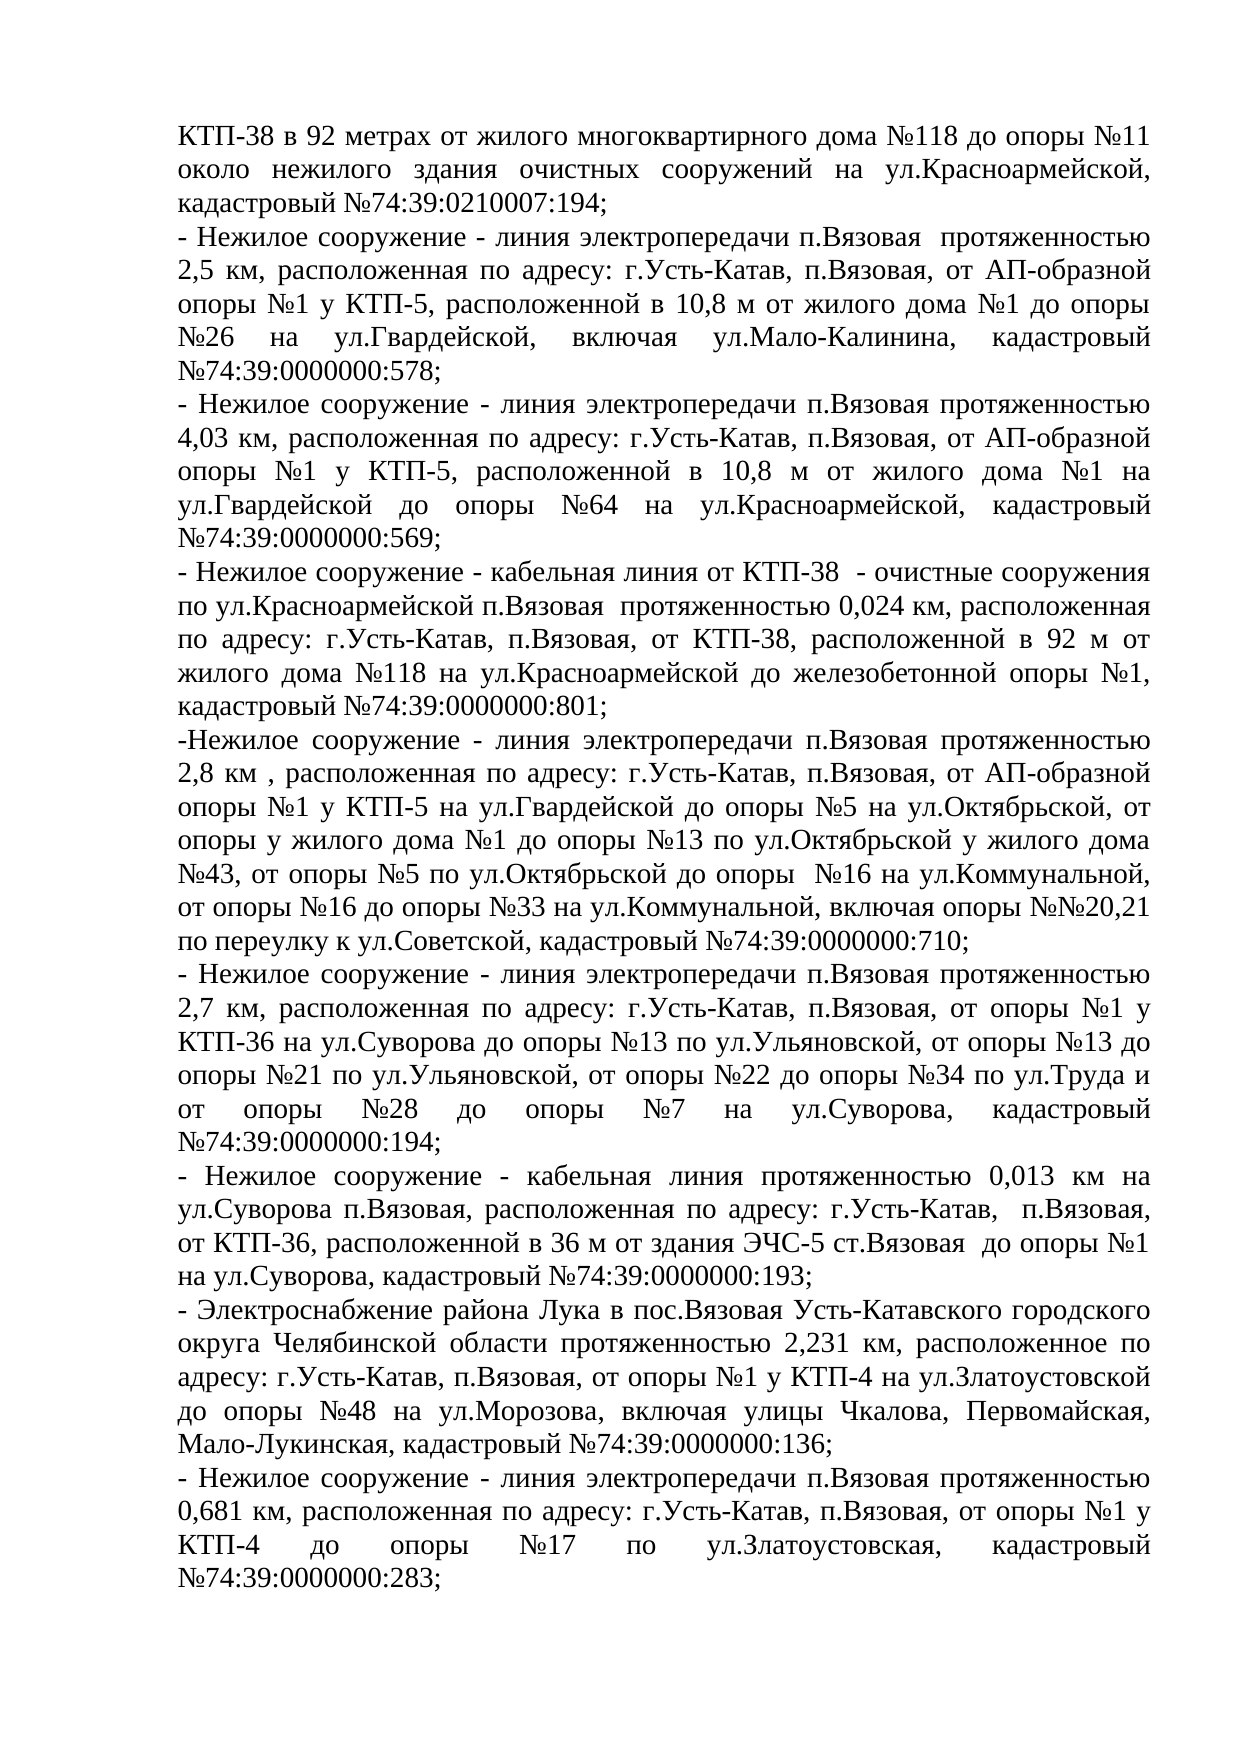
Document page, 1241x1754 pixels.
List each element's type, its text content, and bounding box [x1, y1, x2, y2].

text - Нежилое сооружение - кабельная линия от КТП-38 - очистные сооружения по ул.Красноармейской п.Вязовая протяженностью 0,024 км, расположенная по адресу: г.Усть-Катав, п.Вязовая, от КТП-38, расположенной в 92 м от жилого дома №118 на ул.Красноармейской до железобетонной опоры №1, кадастровый №74:39:0000000:801; [177, 554, 1152, 722]
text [177, 118, 1152, 219]
text -Нежилое сооружение - линия электропередачи п.Вязовая протяженностью 2,8 км , расположенная по адресу: г.Усть-Катав, п.Вязовая, от АП-образной опоры №1 у КТП-5 на ул.Гвардейской до опоры №5 на ул.Октябрьской, от опоры у жилого дома №1 до опоры №13 по ул.Октябрьской у жилого дома №43, от опоры №5 по ул.Октябрьской до опоры №16 на ул.Коммунальной, от опоры №16 до опоры №33 на ул.Коммунальной, включая опоры №№20,21 по переулку к ул.Советской, кадастровый №74:39:0000000:710; [177, 722, 1152, 957]
text - Нежилое сооружение - линия электропередачи п.Вязовая протяженностью 2,5 км, расположенная по адресу: г.Усть-Катав, п.Вязовая, от АП-образной опоры №1 у КТП-5, расположенной в 10,8 м от жилого дома №1 до опоры №26 на ул.Гвардейской, включая ул.Мало-Калинина, кадастровый №74:39:0000000:578; [177, 219, 1152, 386]
text - Нежилое сооружение - кабельная линия протяженностью 0,013 км на ул.Суворова п.Вязовая, расположенная по адресу: г.Усть-Катав, п.Вязовая, от КТП-36, расположенной в 36 м от здания ЭЧС-5 ст.Вязовая до опоры №1 на ул.Суворова, кадастровый №74:39:0000000:193; [177, 1158, 1152, 1292]
text - Электроснабжение района Лука в пос.Вязовая Усть-Катавского городского округа Челябинской области протяженностью 2,231 км, расположенное по адресу: г.Усть-Катав, п.Вязовая, от опоры №1 у КТП-4 на ул.Златоустовской до опоры №48 на ул.Морозова, включая улицы Чкалова, Первомайская, Мало-Лукинская, кадастровый №74:39:0000000:136; [177, 1292, 1152, 1460]
text - Нежилое сооружение - линия электропередачи п.Вязовая протяженностью 4,03 км, расположенная по адресу: г.Усть-Катав, п.Вязовая, от АП-образной опоры №1 у КТП-5, расположенной в 10,8 м от жилого дома №1 на ул.Гвардейской до опоры №64 на ул.Красноармейской, кадастровый №74:39:0000000:569; [177, 386, 1152, 554]
text - Нежилое сооружение - линия электропередачи п.Вязовая протяженностью 2,7 км, расположенная по адресу: г.Усть-Катав, п.Вязовая, от опоры №1 у КТП-36 на ул.Суворова до опоры №13 по ул.Ульяновской, от опоры №13 до опоры №21 по ул.Ульяновской, от опоры №22 до опоры №34 по ул.Труда и от опоры №28 до опоры №7 на ул.Суворова, кадастровый №74:39:0000000:194; [177, 957, 1152, 1158]
text - Нежилое сооружение - линия электропередачи п.Вязовая протяженностью 0,681 км, расположенная по адресу: г.Усть-Катав, п.Вязовая, от опоры №1 у КТП-4 до опоры №17 по ул.Златоустовская, кадастровый №74:39:0000000:283; [177, 1460, 1152, 1594]
